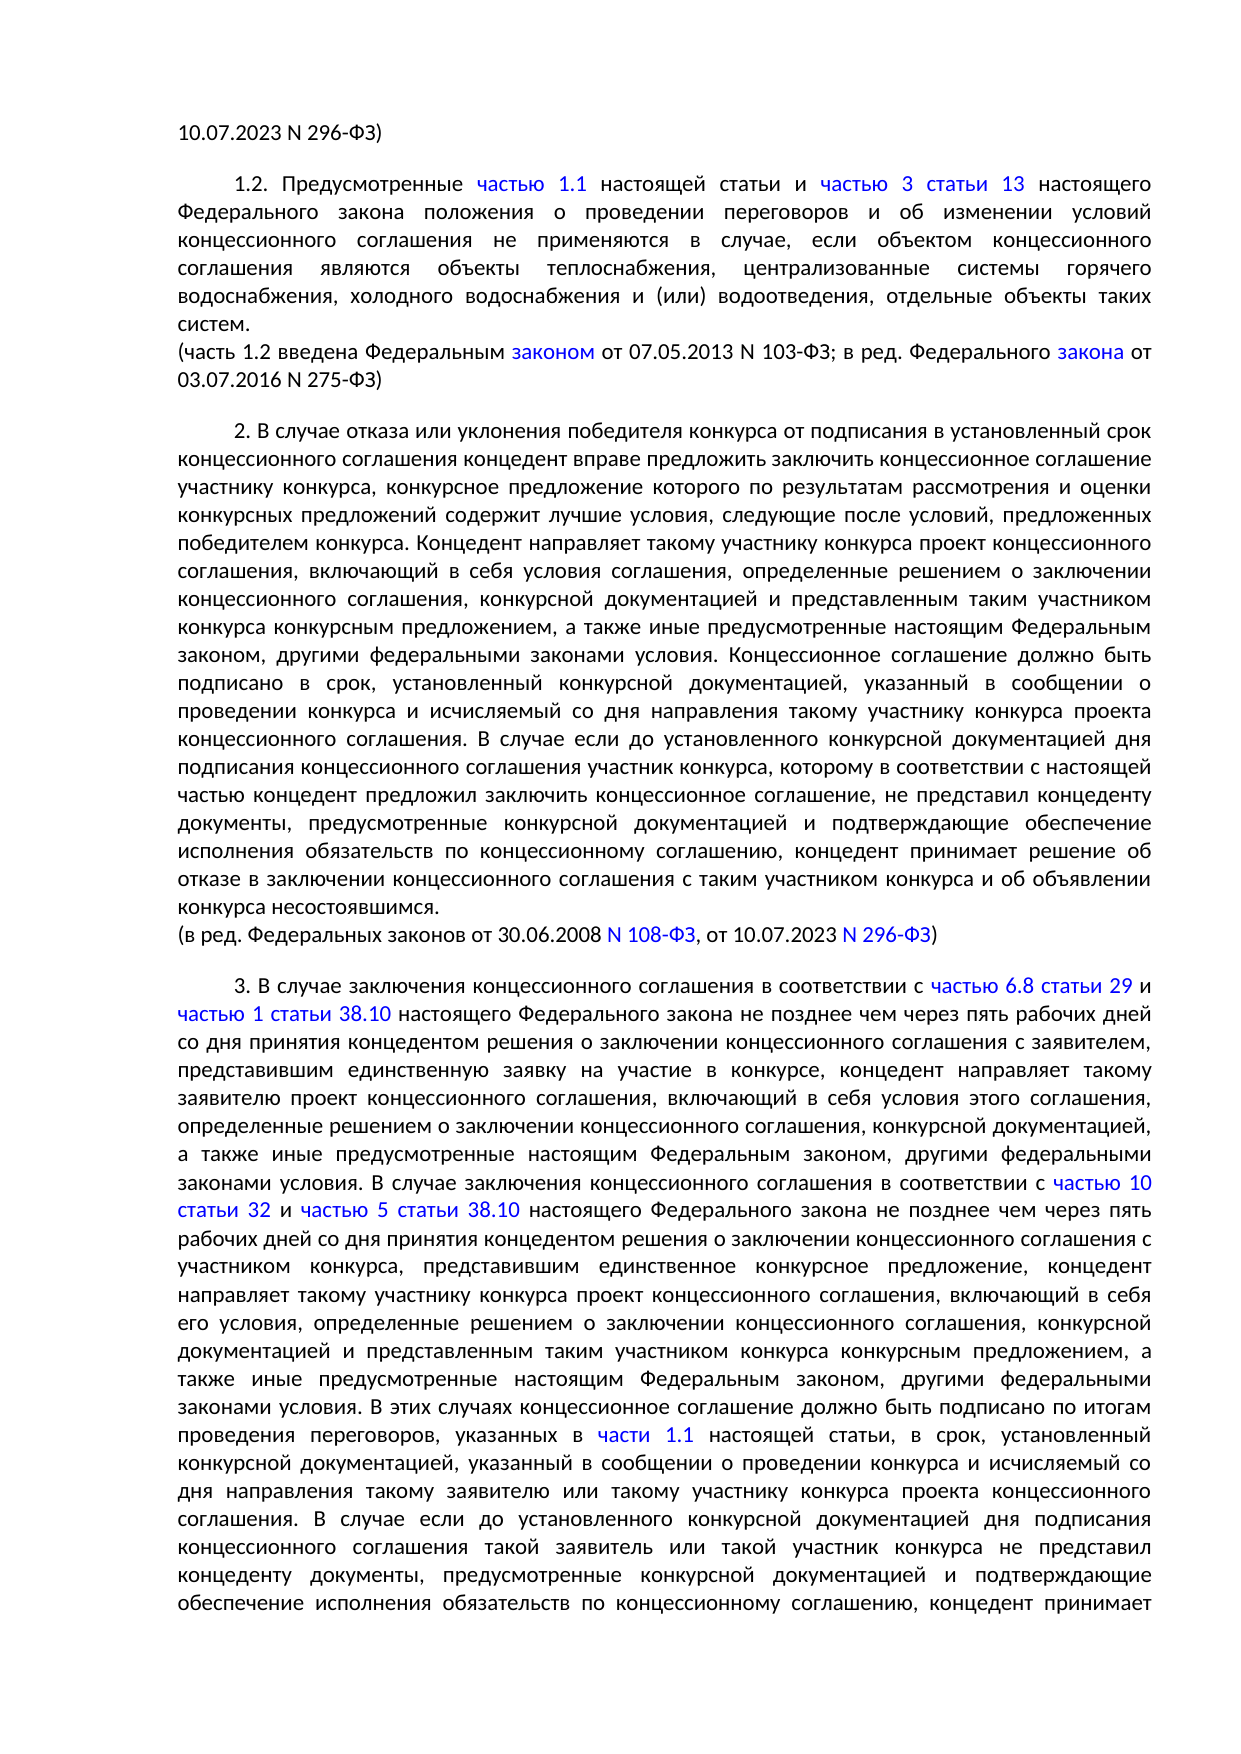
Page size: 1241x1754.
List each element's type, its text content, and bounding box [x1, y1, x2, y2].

text 1.2. Предусмотренные частью 1.1 настоящей статьи и частью 3 статьи 13 настоящего Федерального закона положения о проведении переговоров и об изменении условий концессионного соглашения не применяются в случае, если объектом концессионного соглашения являются объекты теплоснабжения, централизованные системы горячего водоснабжения, холодного водоснабжения и (или) водоотведения, отдельные объекты таких систем. [177, 169, 1152, 337]
text (в ред. Федеральных законов от 30.06.2008 N 108-ФЗ, от 10.07.2023 N 296-ФЗ) [177, 921, 1152, 948]
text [177, 971, 1152, 1616]
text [177, 118, 1152, 146]
text (часть 1.2 введена Федеральным законом от 07.05.2013 N 103-ФЗ; в ред. Федерального закона от 03.07.2016 N 275-ФЗ) [177, 337, 1152, 393]
text 2. В случае отказа или уклонения победителя конкурса от подписания в установленный срок концессионного соглашения концедент вправе предложить заключить концессионное соглашение участнику конкурса, конкурсное предложение которого по результатам рассмотрения и оценки конкурсных предложений содержит лучшие условия, следующие после условий, предложенных победителем конкурса. Концедент направляет такому участнику конкурса проект концессионного соглашения, включающий в себя условия соглашения, определенные решением о заключении концессионного соглашения, конкурсной документацией и представленным таким участником конкурса конкурсным предложением, а также иные предусмотренные настоящим Федеральным законом, другими федеральными законами условия. Концессионное соглашение должно быть подписано в срок, установленный конкурсной документацией, указанный в сообщении о проведении конкурса и исчисляемый со дня направления такому участнику конкурса проекта концессионного соглашения. В случае если до установленного конкурсной документацией дня подписания концессионного соглашения участник конкурса, которому в соответствии с настоящей частью концедент предложил заключить концессионное соглашение, не представил концеденту документы, предусмотренные конкурсной документацией и подтверждающие обеспечение исполнения обязательств по концессионному соглашению, концедент принимает решение об отказе в заключении концессионного соглашения с таким участником конкурса и об объявлении конкурса несостоявшимся. [177, 416, 1152, 921]
